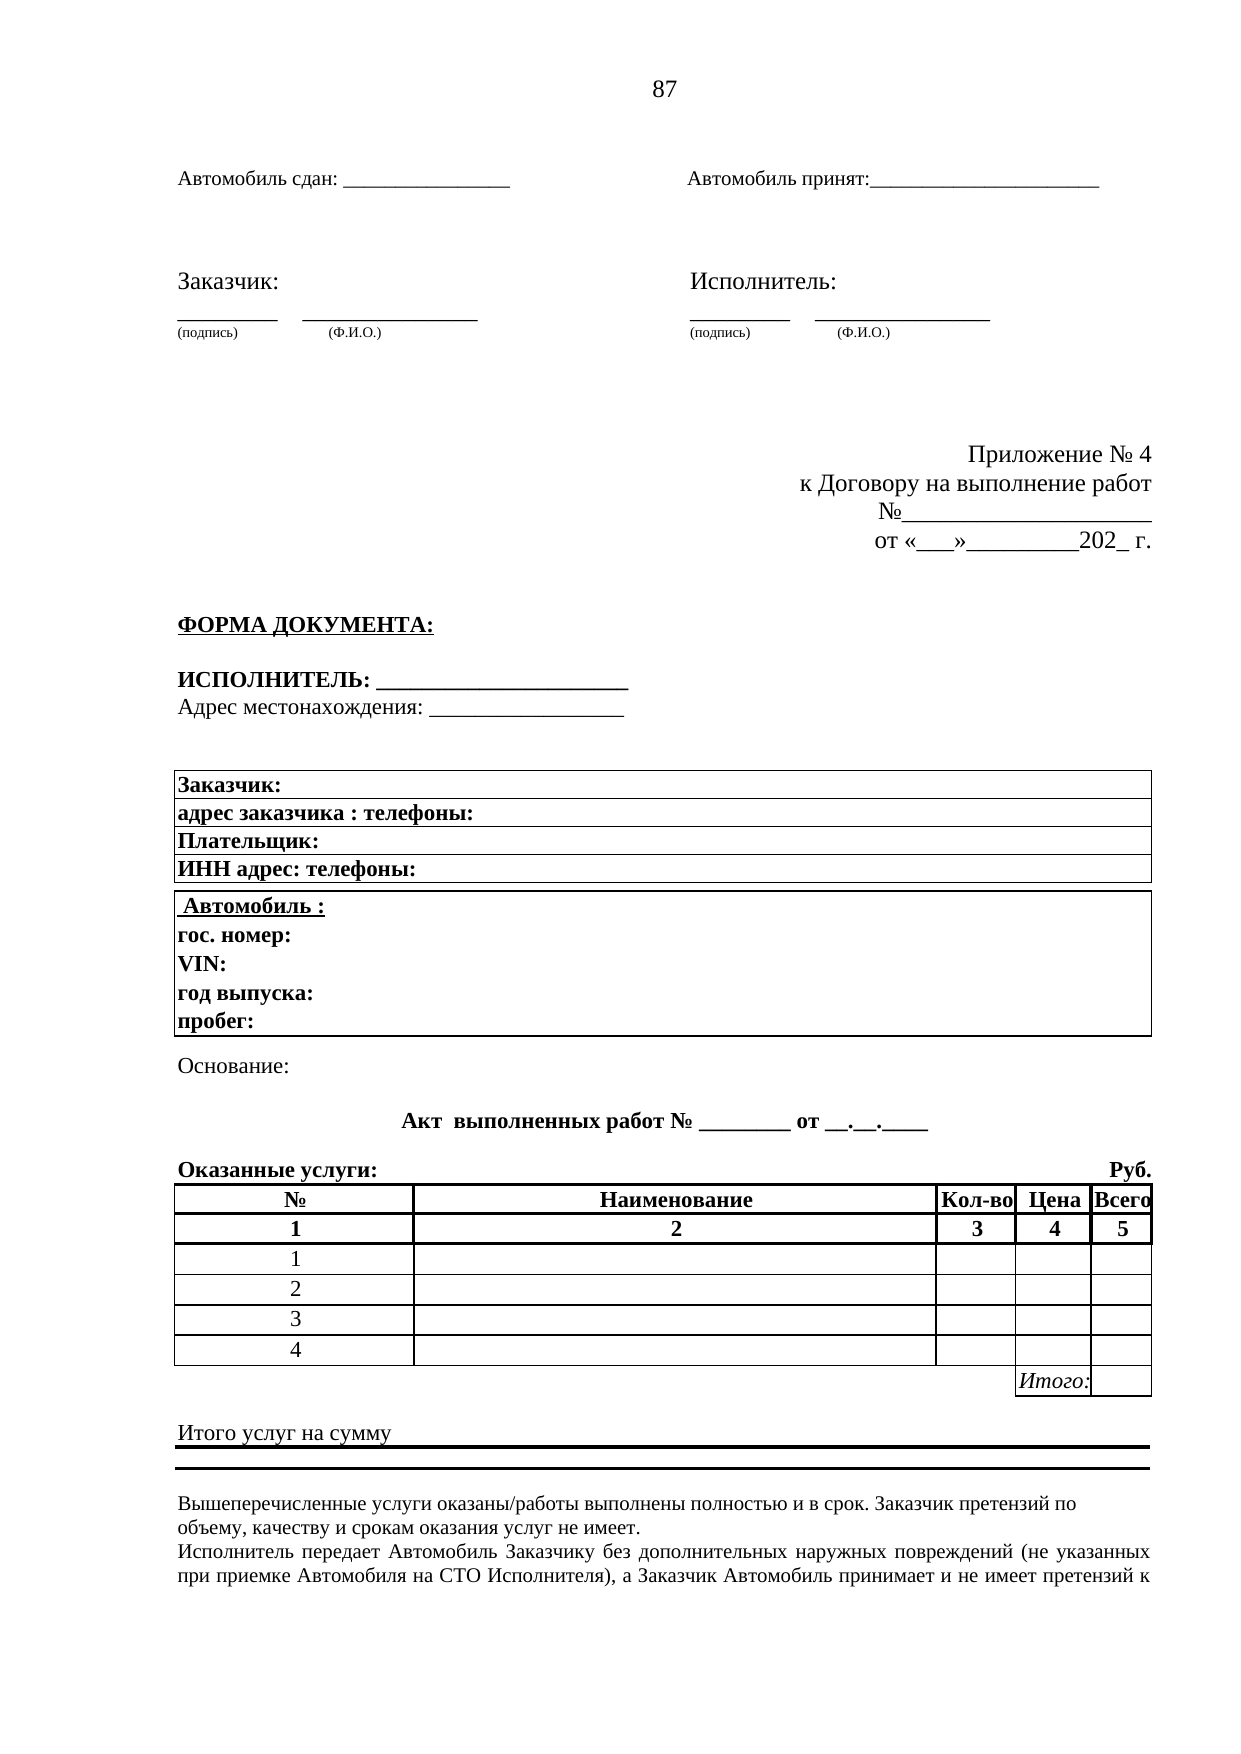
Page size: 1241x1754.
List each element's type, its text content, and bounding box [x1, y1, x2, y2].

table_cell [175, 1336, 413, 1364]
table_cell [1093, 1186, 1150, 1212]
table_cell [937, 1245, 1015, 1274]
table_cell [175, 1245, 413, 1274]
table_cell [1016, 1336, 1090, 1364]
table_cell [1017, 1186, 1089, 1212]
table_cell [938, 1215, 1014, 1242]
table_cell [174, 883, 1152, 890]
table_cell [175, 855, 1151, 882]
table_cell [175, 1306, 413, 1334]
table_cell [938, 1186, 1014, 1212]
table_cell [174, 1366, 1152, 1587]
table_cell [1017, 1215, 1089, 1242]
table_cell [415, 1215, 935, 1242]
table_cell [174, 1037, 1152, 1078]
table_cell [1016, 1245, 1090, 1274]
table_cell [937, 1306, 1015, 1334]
text Автомобиль сдан: ________________ Автомобиль принят:______________________ [177, 166, 1152, 190]
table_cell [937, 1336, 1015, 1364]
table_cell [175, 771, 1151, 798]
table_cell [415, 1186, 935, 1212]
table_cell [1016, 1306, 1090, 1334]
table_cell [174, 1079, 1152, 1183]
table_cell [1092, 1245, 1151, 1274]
text Приложение № 4 [177, 439, 1152, 468]
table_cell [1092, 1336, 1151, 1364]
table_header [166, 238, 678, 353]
text от «___»_________202_ г. [177, 525, 1152, 554]
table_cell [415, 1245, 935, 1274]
text к Договору на выполнение работ [177, 468, 1152, 496]
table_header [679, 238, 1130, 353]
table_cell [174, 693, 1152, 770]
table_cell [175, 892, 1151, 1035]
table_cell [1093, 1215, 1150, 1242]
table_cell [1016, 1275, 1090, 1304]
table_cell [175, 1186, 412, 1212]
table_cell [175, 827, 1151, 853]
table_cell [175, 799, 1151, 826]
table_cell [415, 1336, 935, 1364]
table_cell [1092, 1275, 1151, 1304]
text №____________________ [177, 496, 1152, 525]
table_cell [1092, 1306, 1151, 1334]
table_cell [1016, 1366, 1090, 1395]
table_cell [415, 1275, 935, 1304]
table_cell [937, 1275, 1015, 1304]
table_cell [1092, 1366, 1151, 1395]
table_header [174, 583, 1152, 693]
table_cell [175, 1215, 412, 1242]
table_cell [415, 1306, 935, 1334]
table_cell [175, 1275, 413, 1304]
